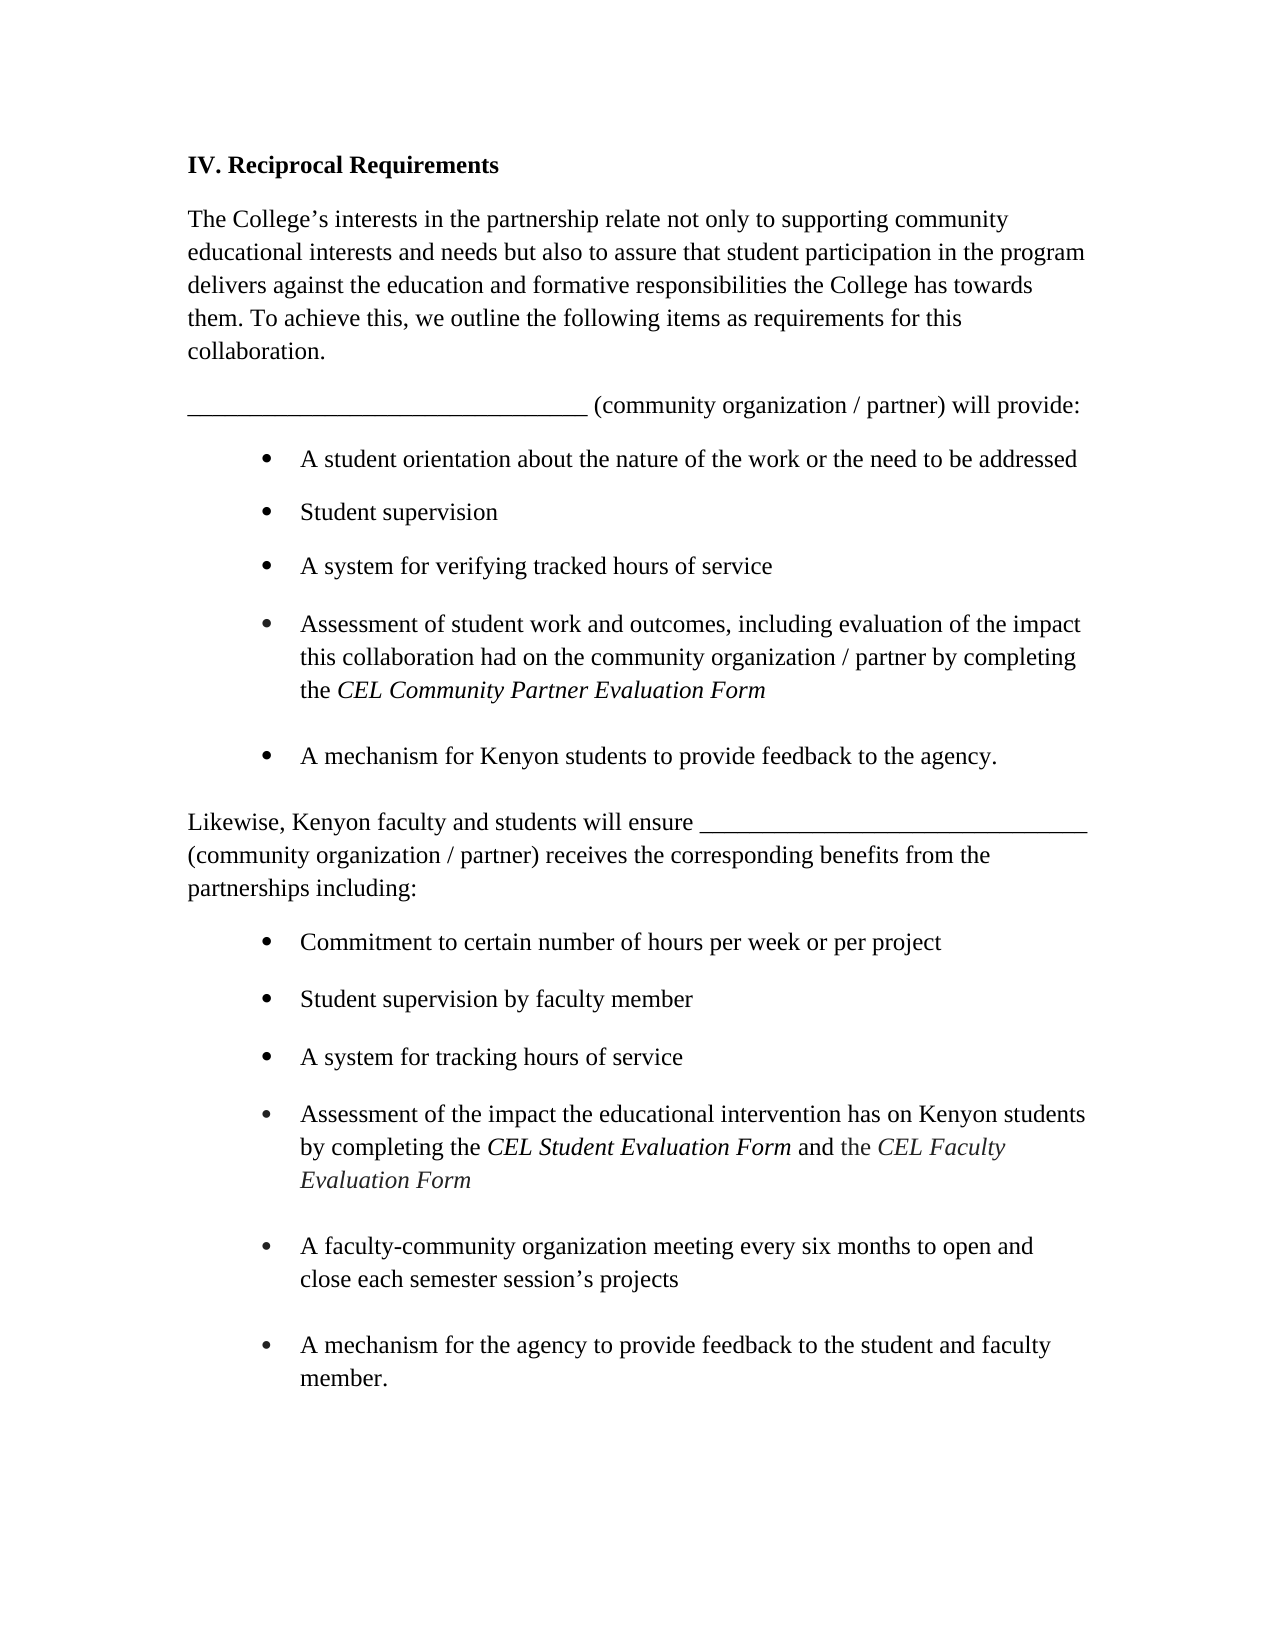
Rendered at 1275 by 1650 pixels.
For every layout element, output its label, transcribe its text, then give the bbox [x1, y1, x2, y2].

list A system for tracking hours of service [262, 1042, 1087, 1071]
text Likewise, Kenyon faculty and students will ensure _______________________________ (community organization / partner) receives the corresponding benefits from the partnerships including: [187, 807, 1087, 902]
list A student orientation about the nature of the work or the need to be addressed [262, 444, 1087, 472]
list Student supervision by faculty member [262, 984, 1087, 1013]
text IV. Reciprocal Requirements [187, 150, 1087, 179]
list A faculty-community organization meeting every six months to open and close each semester session’s projects [262, 1231, 1087, 1293]
text The College’s interests in the partnership relate not only to supporting community educational interests and needs but also to assure that student participation in the program delivers against the education and formative responsibilities the College has towards them. To achieve this, we outline the following items as requirements for this collaboration. [187, 204, 1087, 365]
list A mechanism for Kenyon students to provide feedback to the agency. [262, 741, 1087, 769]
list A system for verifying tracked hours of service [262, 551, 1087, 580]
list Assessment of the impact the educational intervention has on Kenyon students by completing the CEL Student Evaluation Form and the CEL Faculty Evaluation Form [262, 1099, 1087, 1194]
list Student supervision [262, 497, 1087, 526]
list Commitment to certain number of hours per week or per project [262, 927, 1087, 956]
text ________________________________ (community organization / partner) will provide: [187, 390, 1087, 418]
list Assessment of student work and outcomes, including evaluation of the impact this collaboration had on the community organization / partner by completing the CEL Community Partner Evaluation Form [262, 609, 1087, 703]
list A mechanism for the agency to provide feedback to the student and faculty member. [262, 1331, 1087, 1392]
